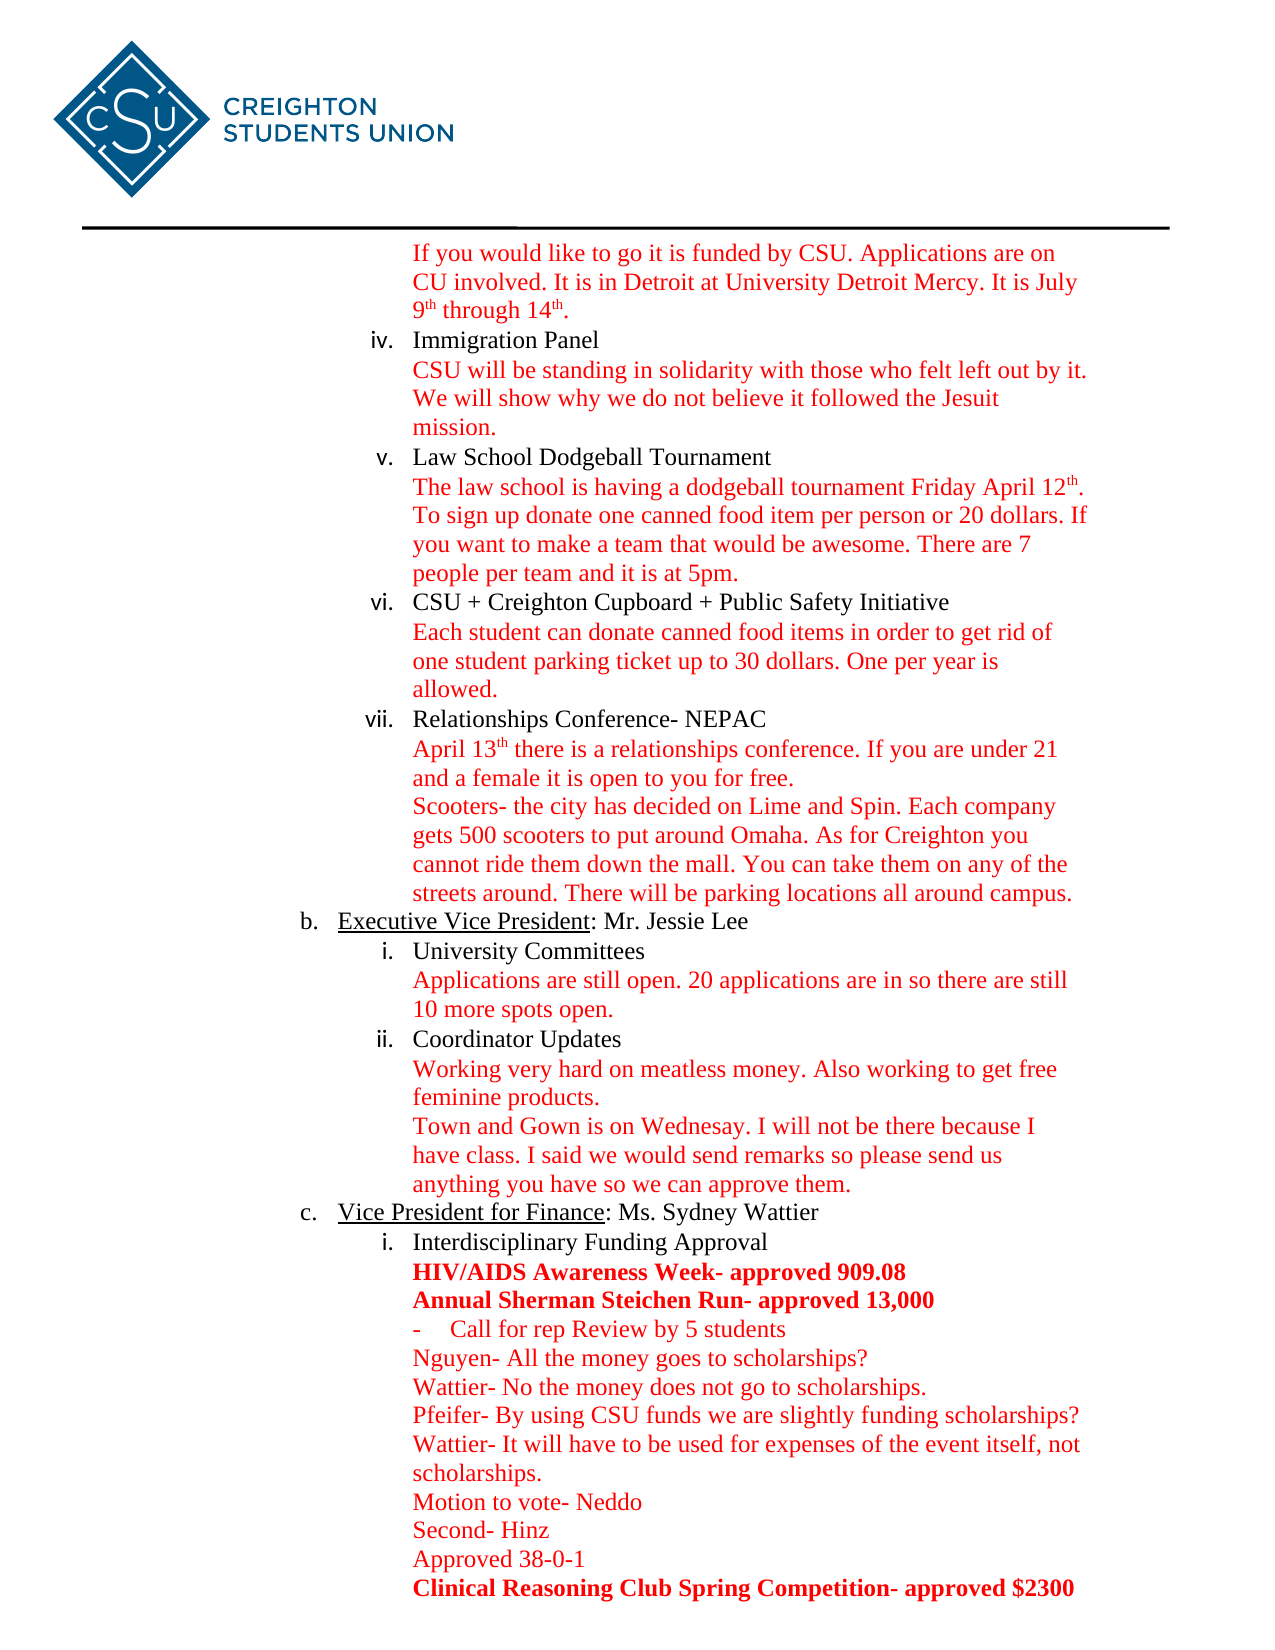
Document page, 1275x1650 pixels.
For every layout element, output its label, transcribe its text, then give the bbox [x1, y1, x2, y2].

list Vice President for Finance: Ms. Sydney Wattier [300, 1197, 1087, 1226]
list Scooters- the city has decided on Lime and Spin. Each company gets 500 scooters to put around Omaha. As for Creighton you cannot ride them down the mall. You can take them on any of the streets around. There will be parking locations all around campus. [412, 791, 1087, 906]
list If you would like to go it is funded by CSU. Applications are on CU involved. It is in Detroit at University Detroit Mercy. It is July 9th through 14th. [412, 238, 1087, 324]
list University Committees [394, 935, 1087, 966]
list Applications are still open. 20 applications are in so there are still 10 more spots open. [412, 966, 1087, 1023]
list Town and Gown is on Wednesay. I will not be there because I have class. I said we would send remarks so please send us anything you have so we can approve them. [412, 1111, 1087, 1197]
list Pfeifer- By using CSU funds we are slightly funding scholarships? [412, 1400, 1087, 1429]
list Law School Dodgeball Tournament [394, 441, 1087, 472]
list Coordinator Updates [394, 1023, 1087, 1054]
list Immigration Panel [394, 324, 1087, 355]
list CSU + Creighton Cupboard + Public Safety Initiative [394, 587, 1087, 617]
list The law school is having a dodgeball tournament Friday April 12th. To sign up donate one canned food item per person or 20 dollars. If you want to make a team that would be awesome. There are 7 people per team and it is at 5pm. [412, 472, 1087, 587]
picture [14, 26, 524, 213]
list April 13th there is a relationships conference. If you are under 21 and a female it is open to you for free. [412, 734, 1087, 791]
list Interdisciplinary Funding Approval [394, 1226, 1087, 1257]
list Nguyen- All the money goes to scholarships? [412, 1343, 1087, 1372]
list Each student can donate canned food items in order to get rid of one student parking ticket up to 30 dollars. One per year is allowed. [412, 617, 1087, 703]
list Working very hard on meatless money. Also working to get free feminine products. [412, 1054, 1087, 1111]
list Motion to vote- Neddo [412, 1487, 1087, 1515]
list Wattier- It will have to be used for expenses of the event itself, not scholarships. [412, 1429, 1087, 1487]
list Clinical Reasoning Club Spring Competition- approved $2300 [412, 1573, 1087, 1602]
list Wattier- No the money does not go to scholarships. [412, 1372, 1087, 1400]
list HIV/AIDS Awareness Week- approved 909.08 [412, 1257, 1087, 1285]
list Approved 38-0-1 [412, 1544, 1087, 1573]
list Annual Sherman Steichen Run- approved 13,000 [412, 1285, 1087, 1314]
list Relationships Conference- NEPAC [394, 703, 1087, 734]
list Executive Vice President: Mr. Jessie Lee [300, 906, 1087, 935]
list CSU will be standing in solidarity with those who felt left out by it. We will show why we do not believe it followed the Jesuit mission. [412, 355, 1087, 441]
list Second- Hinz [412, 1515, 1087, 1544]
list Call for rep Review by 5 students [412, 1314, 1087, 1343]
